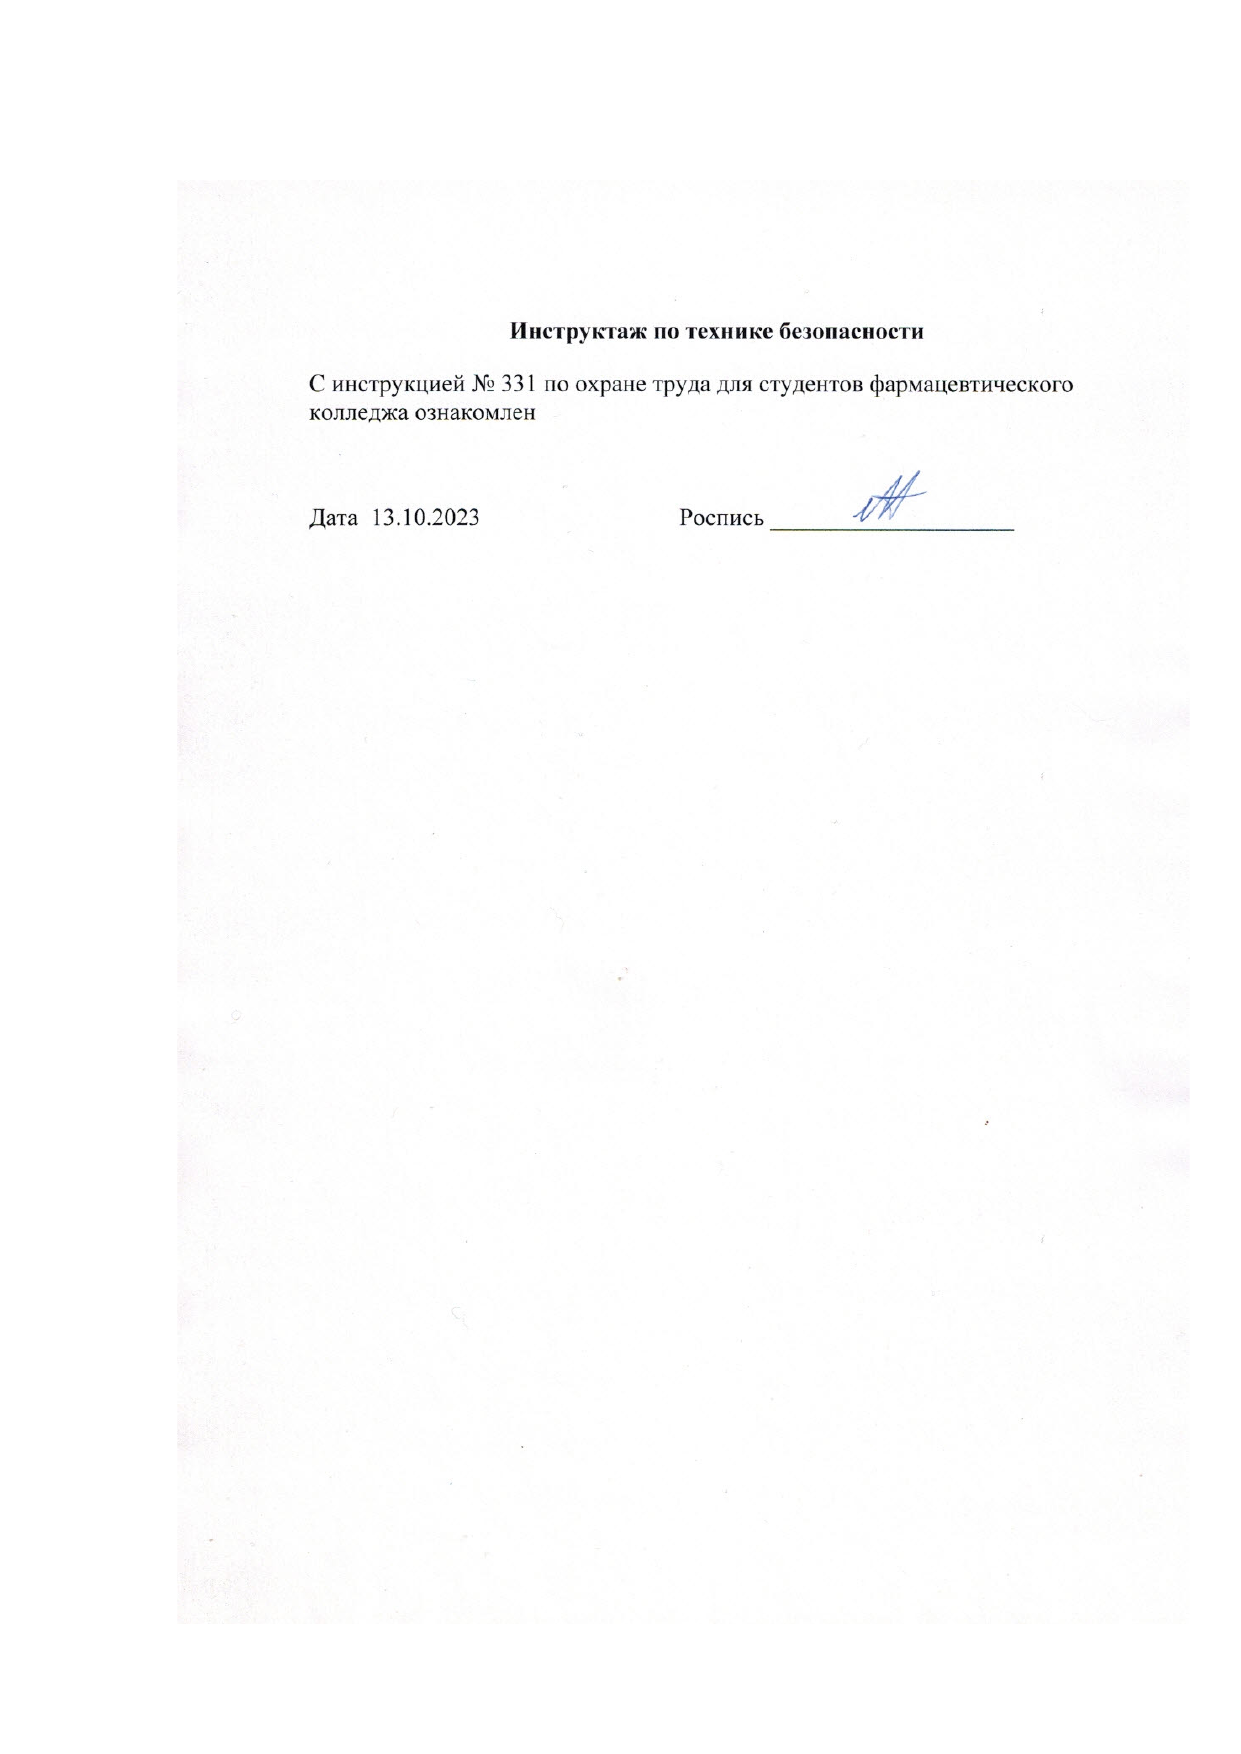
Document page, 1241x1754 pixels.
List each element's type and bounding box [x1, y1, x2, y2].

picture [177, 180, 1190, 1624]
